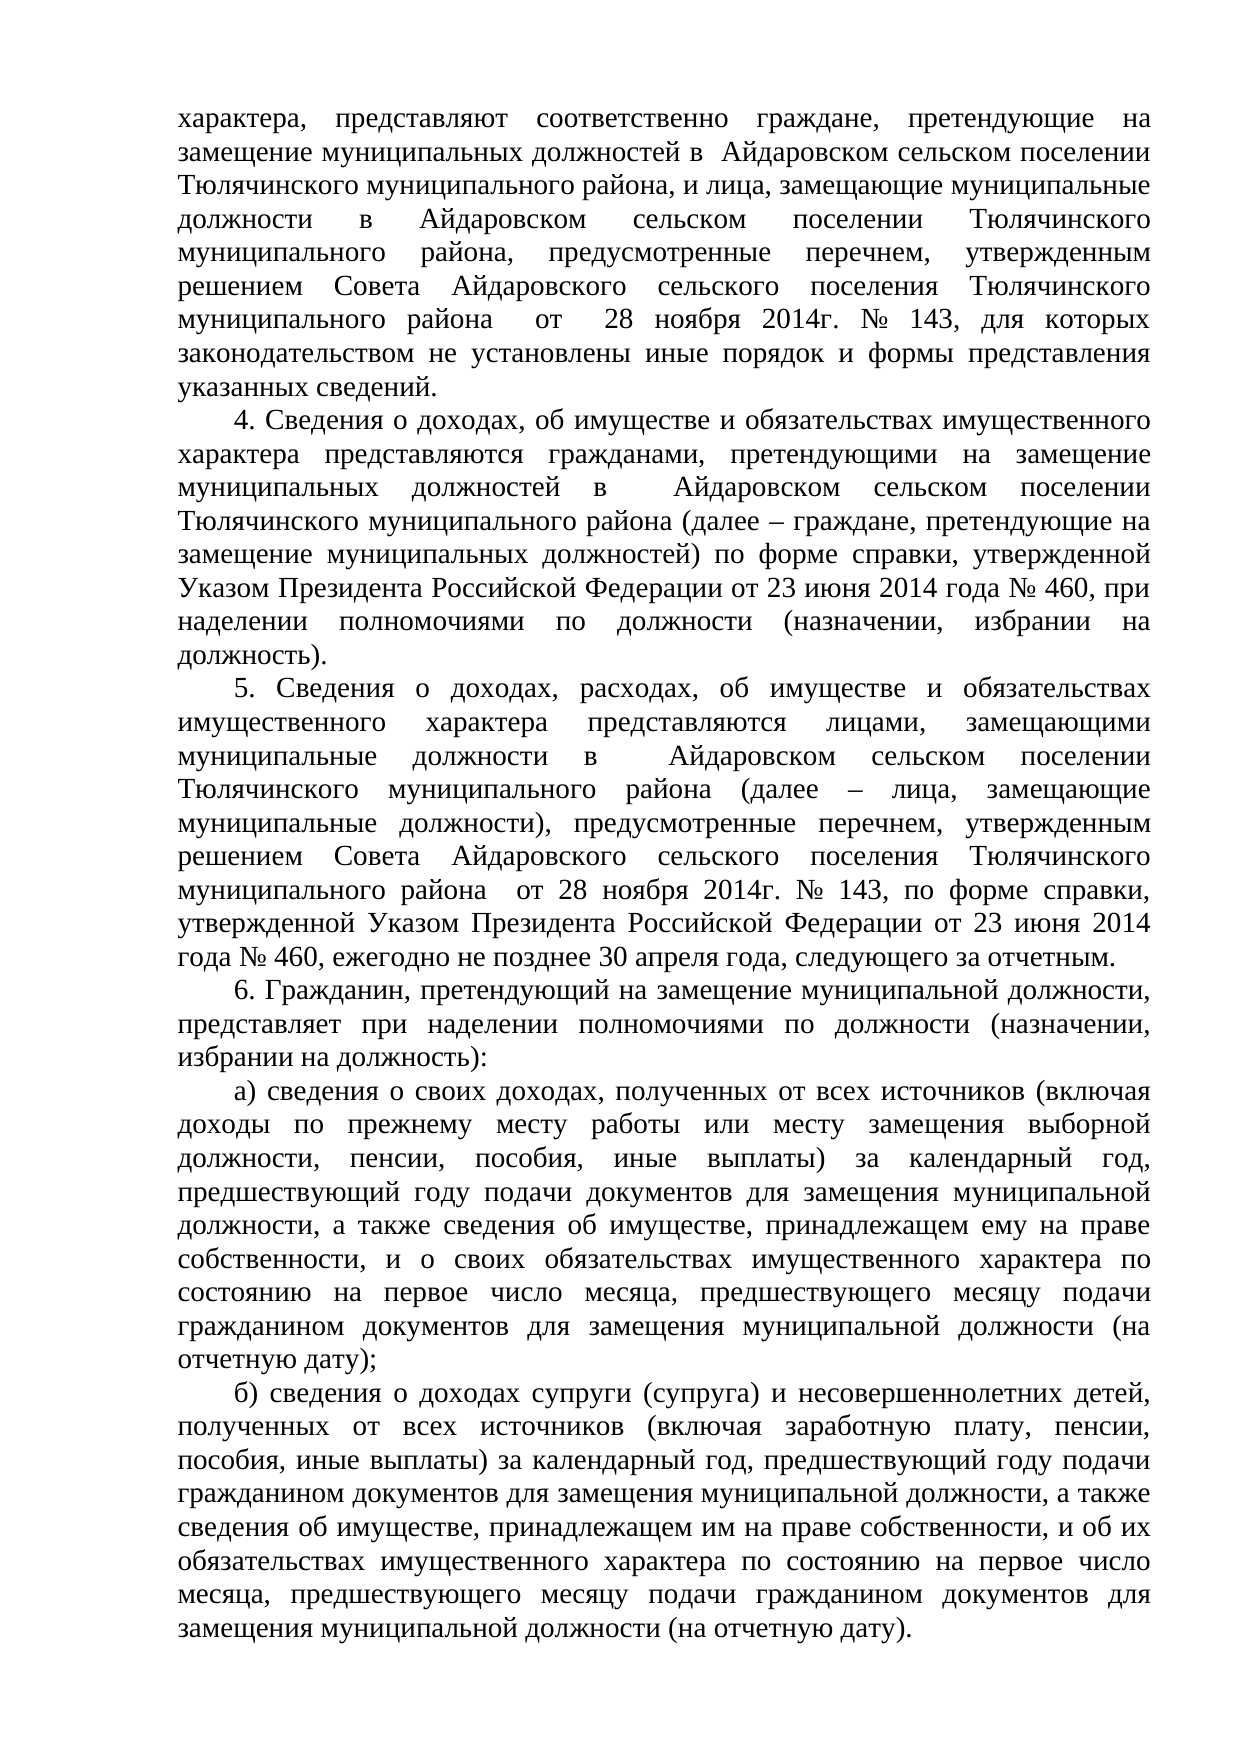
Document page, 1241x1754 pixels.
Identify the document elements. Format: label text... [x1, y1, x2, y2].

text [177, 100, 1152, 402]
text б) сведения о доходах супруги (супруга) и несовершеннолетних детей, полученных от всех источников (включая заработную плату, пенсии, пособия, иные выплаты) за календарный год, предшествующий году подачи гражданином документов для замещения муниципальной должности, а также сведения об имуществе, принадлежащем им на праве собственности, и об их обязательствах имущественного характера по состоянию на первое число месяца, предшествующего месяцу подачи гражданином документов для замещения муниципальной должности (на отчетную дату). [177, 1375, 1152, 1643]
text 6. Гражданин, претендующий на замещение муниципальной должности, представляет при наделении полномочиями по должности (назначении, избрании на должность): [177, 972, 1152, 1073]
text 4. Сведения о доходах, об имуществе и обязательствах имущественного характера представляются гражданами, претендующими на замещение муниципальных должностей в Айдаровском сельском поселении Тюлячинского муниципального района (далее – граждане, претендующие на замещение муниципальных должностей) по форме справки, утвержденной Указом Президента Российской Федерации от 23 июня 2014 года № 460, при наделении полномочиями по должности (назначении, избрании на должность). [177, 402, 1152, 671]
text 5. Сведения о доходах, расходах, об имуществе и обязательствах имущественного характера представляются лицами, замещающими муниципальные должности в Айдаровском сельском поселении Тюлячинского муниципального района (далее – лица, замещающие муниципальные должности), предусмотренные перечнем, утвержденным решением Совета Айдаровского сельского поселения Тюлячинского муниципального района от 28 ноября 2014г. № 143, по форме справки, утвержденной Указом Президента Российской Федерации от 23 июня 2014 года № 460, ежегодно не позднее 30 апреля года, следующего за отчетным. [177, 671, 1152, 972]
text а) сведения о своих доходах, полученных от всех источников (включая доходы по прежнему месту работы или месту замещения выборной должности, пенсии, пособия, иные выплаты) за календарный год, предшествующий году подачи документов для замещения муниципальной должности, а также сведения об имуществе, принадлежащем ему на праве собственности, и о своих обязательствах имущественного характера по состоянию на первое число месяца, предшествующего месяцу подачи гражданином документов для замещения муниципальной должности (на отчетную дату); [177, 1073, 1152, 1375]
